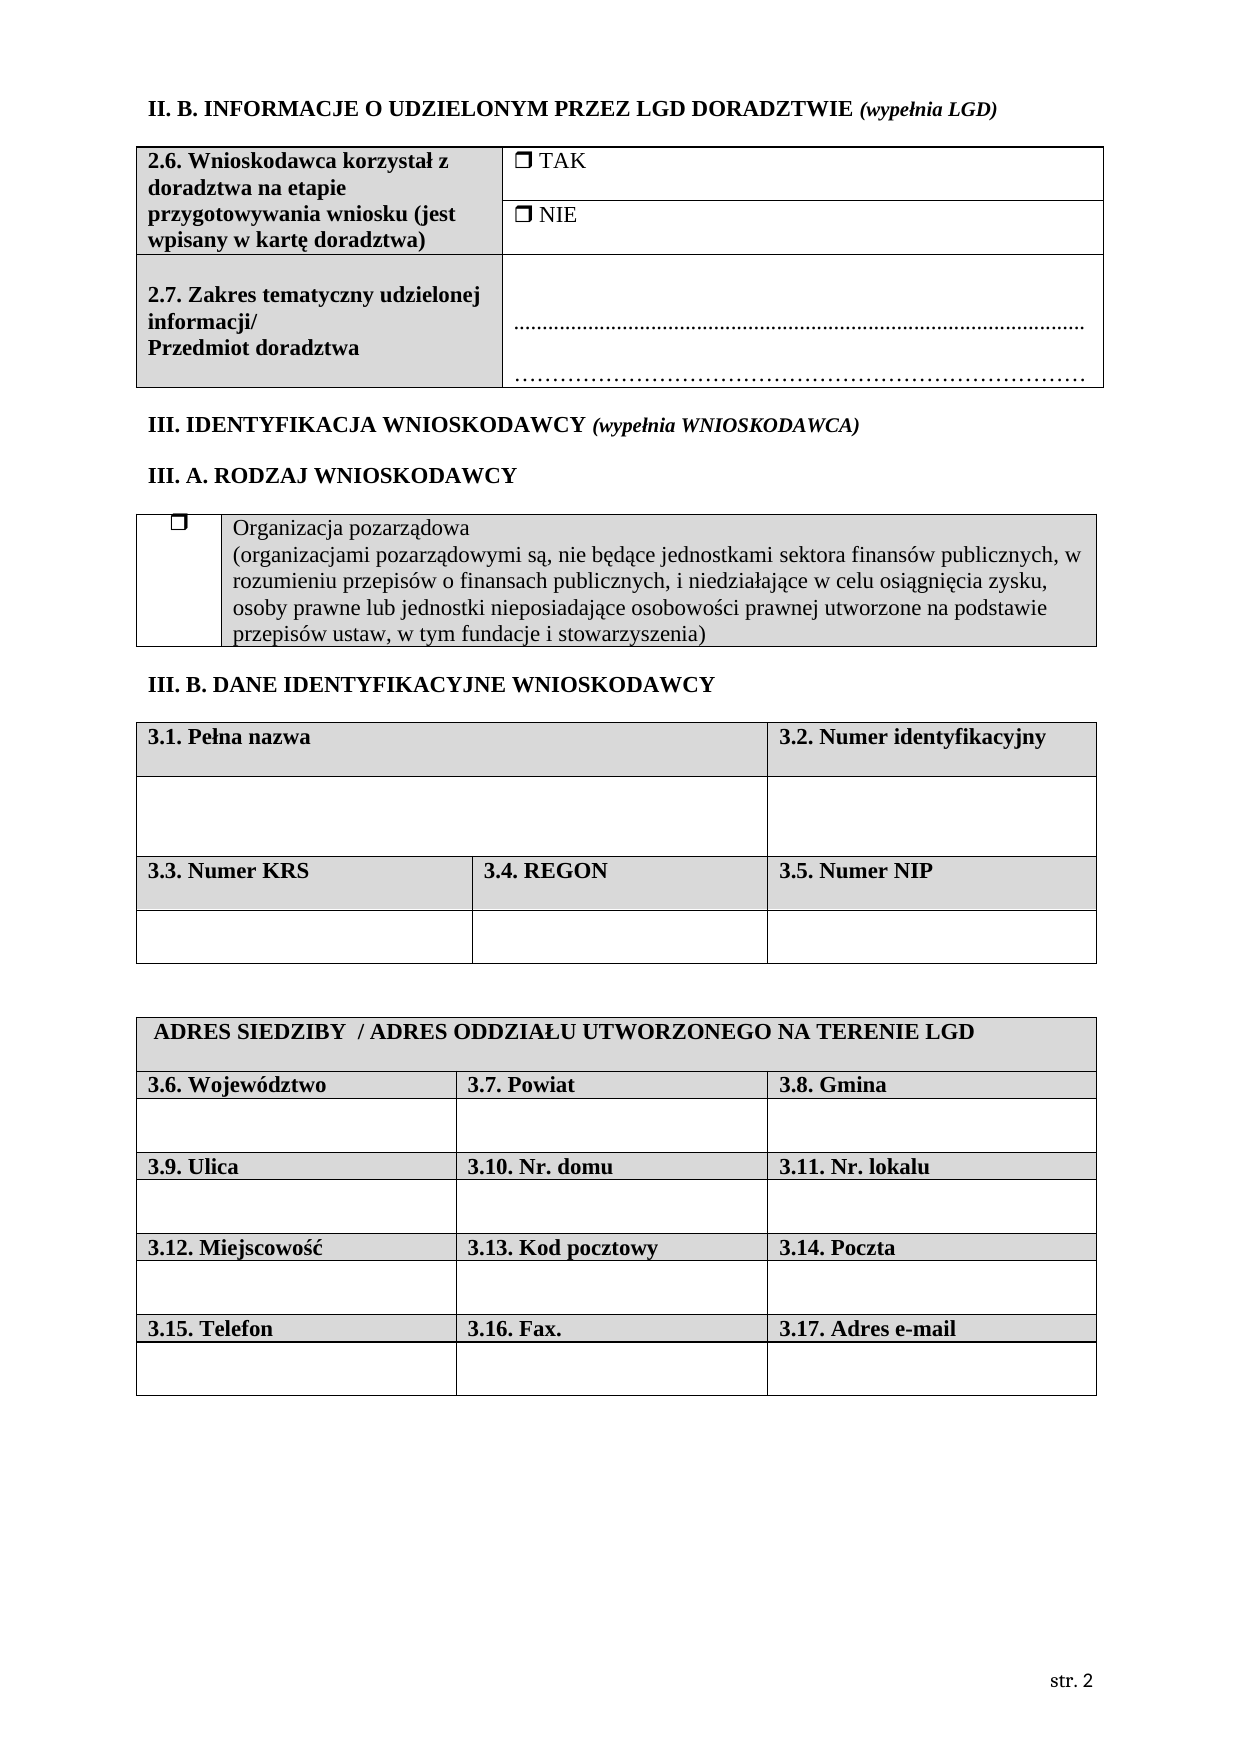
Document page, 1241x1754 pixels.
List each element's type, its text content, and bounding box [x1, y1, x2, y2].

table_cell [137, 1343, 456, 1395]
table_cell [457, 1261, 767, 1314]
table_cell [768, 1261, 1096, 1314]
table_cell 3.14. Poczta [768, 1234, 1096, 1260]
table_cell [768, 1099, 1096, 1152]
table_cell .................................................................................................... ………………………………………………………………… [503, 255, 1103, 387]
table_cell 3.17. Adres e-mail [768, 1315, 1096, 1341]
table_cell 3.4. REGON [473, 857, 767, 909]
table_cell 3.6. Województwo [137, 1072, 456, 1098]
text II. B. INFORMACJE O UDZIELONYM PRZEZ LGD DORADZTWIE (wypełnia LGD) [148, 95, 1093, 122]
table_header ADRES SIEDZIBY / ADRES ODDZIAŁU UTWORZONEGO NA TERENIE LGD [137, 1018, 1096, 1071]
table_cell 3.7. Powiat [457, 1072, 767, 1098]
table_cell 3.13. Kod pocztowy [457, 1234, 767, 1260]
table_cell 3.11. Nr. lokalu [768, 1153, 1096, 1179]
table_cell [768, 911, 1096, 963]
table_cell 3.12. Miejscowość [137, 1234, 456, 1260]
table_cell [137, 1180, 456, 1233]
table_cell 3.16. Fax. [457, 1315, 767, 1341]
table_cell [457, 1099, 767, 1152]
table_cell [768, 1343, 1096, 1395]
text III. IDENTYFIKACJA WNIOSKODAWCY (wypełnia WNIOSKODAWCA) [148, 411, 1093, 438]
table_header [137, 515, 221, 646]
table_cell [137, 911, 472, 963]
table_cell 3.5. Numer NIP [768, 857, 1096, 909]
table_header Organizacja pozarządowa (organizacjami pozarządowymi są, nie będące jednostkami sektora finansów publicznych, w rozumieniu przepisów o finansach publicznych, i niedziałające w celu osiągnięcia zysku, osoby prawne lub jednostki nieposiadające osobowości prawnej utworzone na podstawie przepisów ustaw, w tym fundacje i stowarzyszenia) [222, 515, 1096, 646]
table_header 3.2. Numer identyfikacyjny [768, 723, 1096, 776]
table_cell [768, 1180, 1096, 1233]
table_cell [457, 1343, 767, 1395]
table_header 2.6. Wnioskodawca korzystał z doradztwa na etapie przygotowywania wniosku (jest wpisany w kartę doradztwa) [137, 148, 502, 254]
table_cell 3.9. Ulica [137, 1153, 456, 1179]
table_cell NIE [503, 201, 1103, 254]
text III. B. DANE IDENTYFIKACYJNE WNIOSKODAWCY [148, 671, 1093, 697]
table_cell 3.3. Numer KRS [137, 857, 472, 909]
table_cell [473, 911, 767, 963]
table_cell [137, 1261, 456, 1314]
table_cell [768, 777, 1096, 856]
text III. A. RODZAJ WNIOSKODAWCY [148, 462, 1093, 489]
table_cell [457, 1180, 767, 1233]
table_cell 3.8. Gmina [768, 1072, 1096, 1098]
table_header TAK [503, 148, 1103, 200]
table_cell [137, 1099, 456, 1152]
table_cell 3.15. Telefon [137, 1315, 456, 1341]
table_cell 3.10. Nr. domu [457, 1153, 767, 1179]
table_header 3.1. Pełna nazwa [137, 723, 767, 776]
table_cell [137, 777, 767, 856]
table_cell 2.7. Zakres tematyczny udzielonej informacji/ Przedmiot doradztwa [137, 255, 502, 387]
